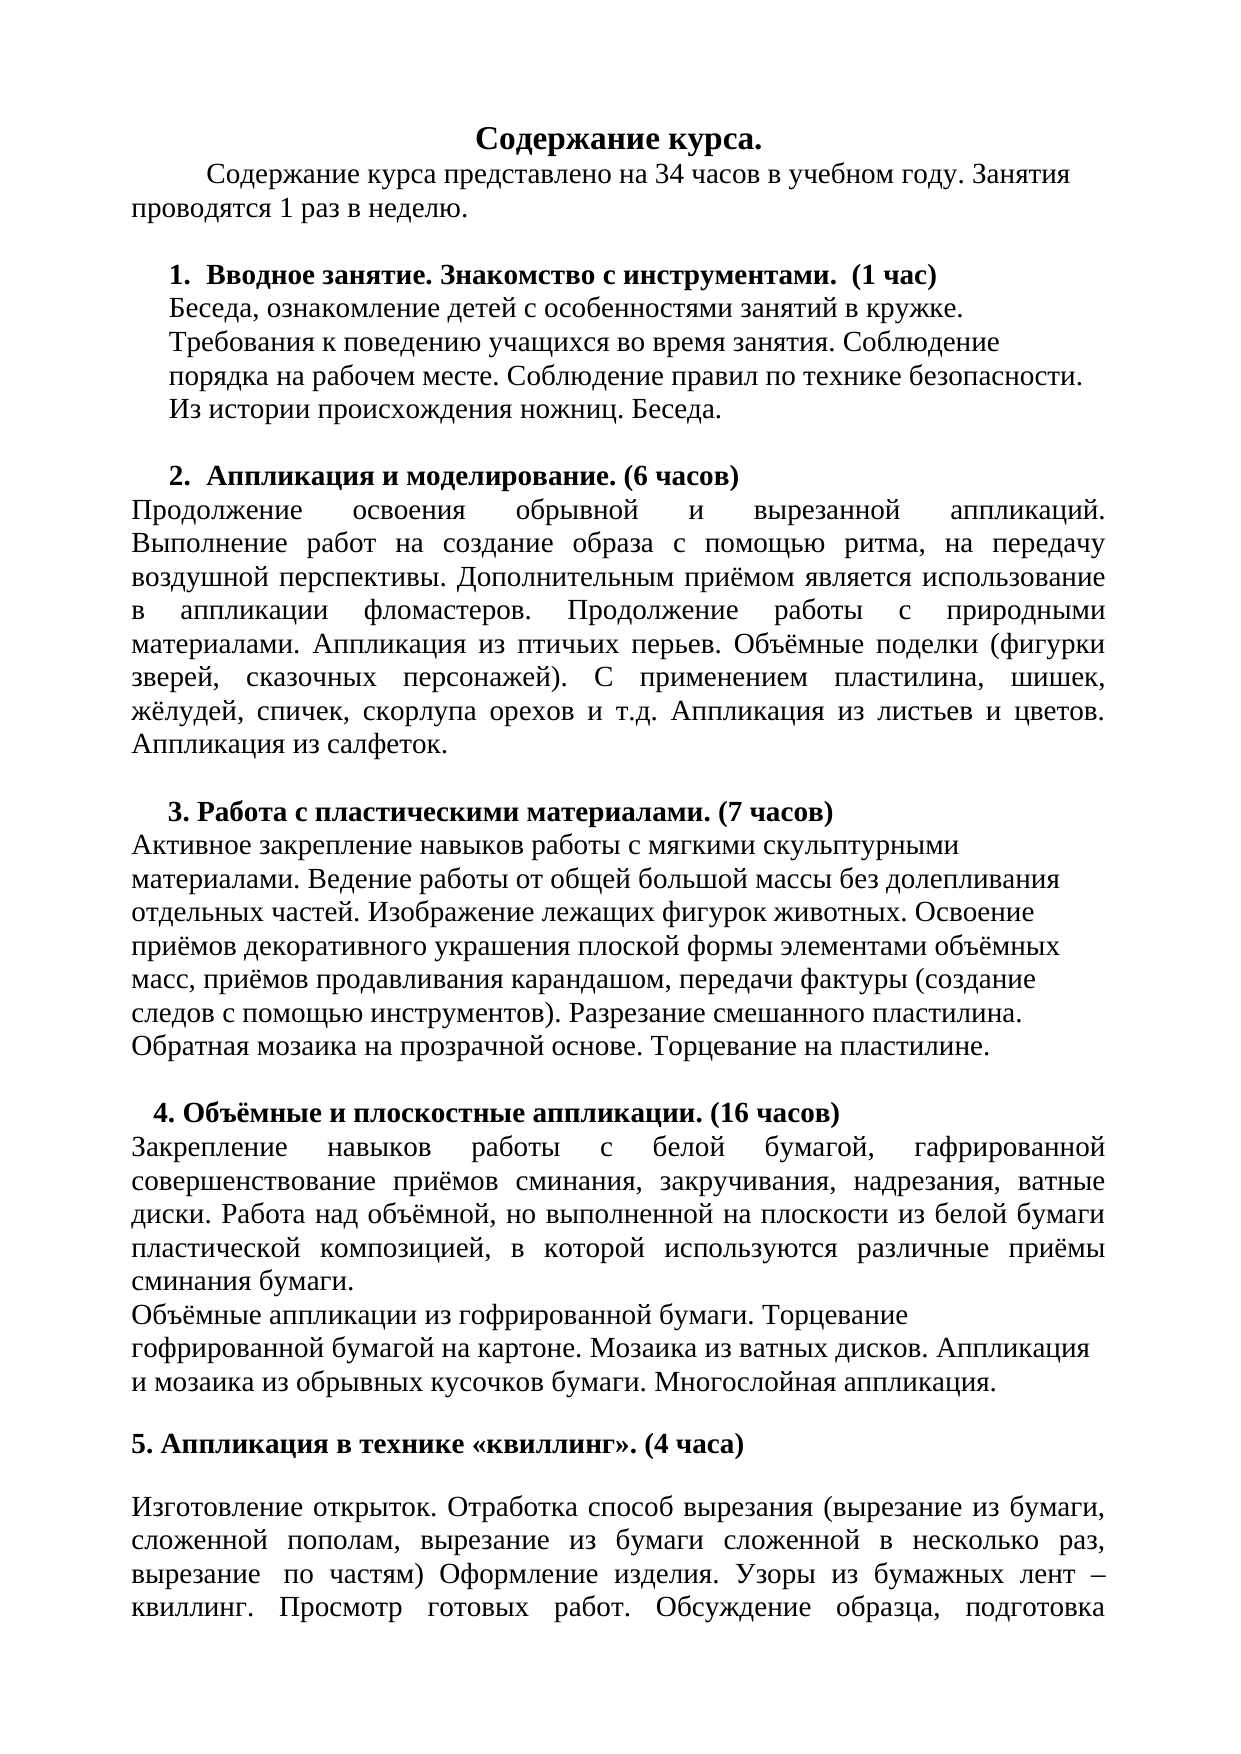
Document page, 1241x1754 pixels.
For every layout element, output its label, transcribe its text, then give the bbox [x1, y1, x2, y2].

list Вводное занятие. Знакомство с инструментами. (1 час) [169, 257, 1106, 291]
text Продолжение освоения обрывной и вырезанной аппликаций. Выполнение работ на создание образа с помощью ритма, на передачу воздушной перспективы. Дополнительным приёмом является использование в аппликации фломастеров. Продолжение работы с природными материалами. Аппликация из птичьих перьев. Объёмные поделки (фигурки зверей, сказочных персонажей). С применением пластилина, шишек, жёлудей, спичек, скорлупа орехов и т.д. Аппликация из листьев и цветов. Аппликация из салфеток. [131, 492, 1106, 760]
text Беседа, ознакомление детей с особенностями занятий в кружке. Требования к поведению учащихся во время занятия. Соблюдение порядка на рабочем месте. Соблюдение правил по технике безопасности. Из истории происхождения ножниц. Беседа. [169, 291, 1106, 425]
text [131, 1489, 1106, 1623]
text Объёмные аппликации из гофрированной бумаги. Торцевание гофрированной бумагой на картоне. Мозаика из ватных дисков. Аппликация и мозаика из обрывных кусочков бумаги. Многослойная аппликация. [131, 1297, 1106, 1397]
text 5. Аппликация в технике «квиллинг». (4 часа) [131, 1426, 1106, 1460]
text Закрепление навыков работы с белой бумагой, гафрированной совершенствование приёмов сминания, закручивания, надрезания, ватные диски. Работа над объёмной, но выполненной на плоскости из белой бумаги пластической композицией, в которой используются различные приёмы сминания бумаги. [131, 1129, 1106, 1297]
text 3. Работа с пластическими материалами. (7 часов) [131, 794, 1106, 827]
list Аппликация и моделирование. (6 часов) [169, 458, 1106, 492]
text 4. Объёмные и плоскостные аппликации. (16 часов) [131, 1096, 1106, 1129]
text Содержание курса представлено на 34 часов в учебном году. Занятия проводятся 1 раз в неделю. [131, 156, 1106, 223]
text Активное закрепление навыков работы с мягкими скульптурными материалами. Ведение работы от общей большой массы без долепливания отдельных частей. Изображение лежащих фигурок животных. Освоение приёмов декоративного украшения плоской формы элементами объёмных масс, приёмов продавливания карандашом, передачи фактуры (создание следов с помощью инструментов). Разрезание смешанного пластилина. Обратная мозаика на прозрачной основе. Торцевание на пластилине. [131, 827, 1106, 1062]
text Содержание курса. [131, 118, 1106, 156]
